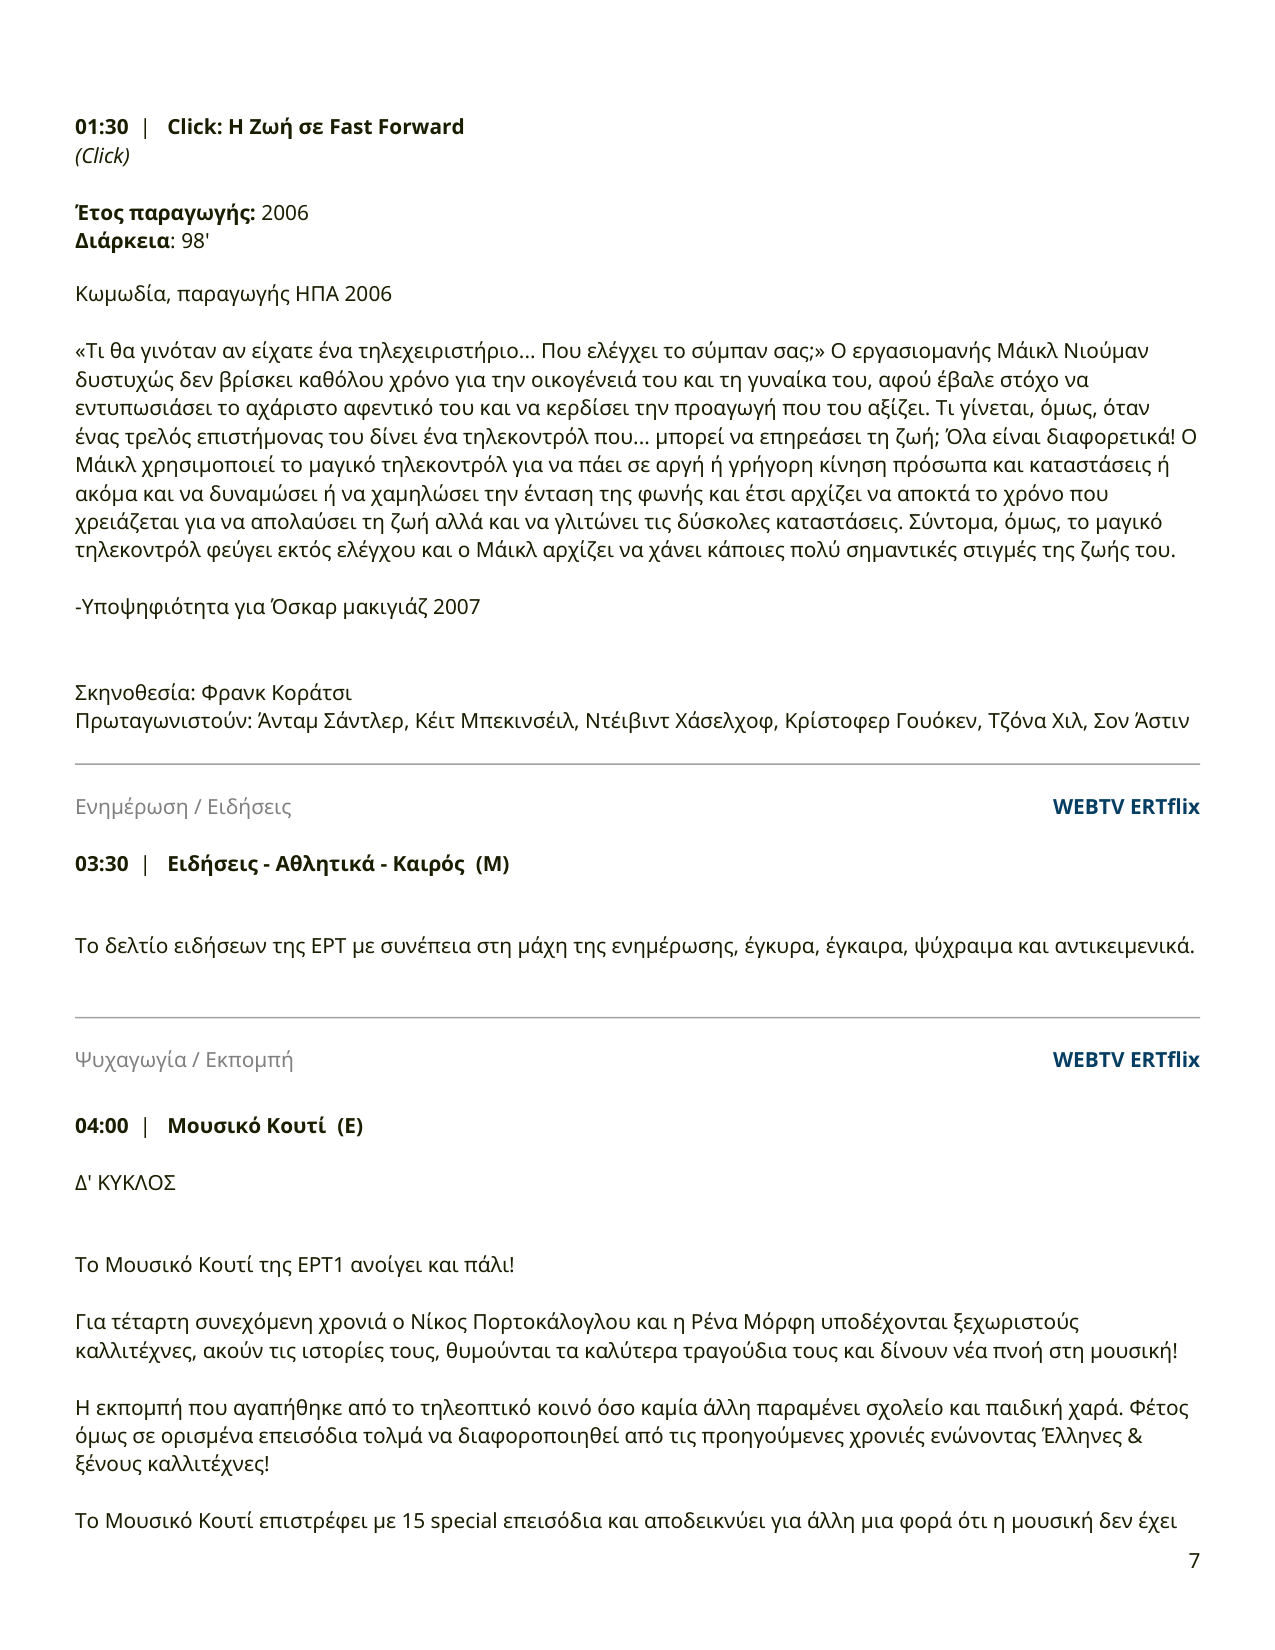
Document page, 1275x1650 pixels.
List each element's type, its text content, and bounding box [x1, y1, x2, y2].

table_header WEBTV ERTflix [638, 1046, 1200, 1074]
text 01:30 | Click: Η Ζωή σε Fast Forward (Click) Έτος παραγωγής: 2006 Διάρκεια: 98' [75, 75, 1200, 254]
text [75, 1250, 1200, 1535]
table_header WEBTV ERTflix [638, 792, 1200, 821]
table_header Ενημέρωση / Ειδήσεις [75, 792, 637, 821]
table_header Ψυχαγωγία / Εκπομπή [75, 1046, 637, 1074]
text Κωμωδία, παραγωγής ΗΠΑ 2006 «Τι θα γινόταν αν είχατε ένα τηλεχειριστήριο... Που ελέγχει το σύμπαν σας;» Ο εργασιομανής Μάικλ Νιούμαν δυστυχώς δεν βρίσκει καθόλου χρόνο για την οικογένειά του και τη γυναίκα του, αφού έβαλε στόχο να εντυπωσιάσει το αχάριστο αφεντικό του και να κερδίσει την προαγωγή που του αξίζει. Τι γίνεται, όμως, όταν ένας τρελός επιστήμονας του δίνει ένα τηλεκοντρόλ που... μπορεί να επηρεάσει τη ζωή; Όλα είναι διαφορετικά! Ο Μάικλ χρησιμοποιεί το μαγικό τηλεκοντρόλ για να πάει σε αργή ή γρήγορη κίνηση πρόσωπα και καταστάσεις ή ακόμα και να δυναμώσει ή να χαμηλώσει την ένταση της φωνής και έτσι αρχίζει να αποκτά το χρόνο που χρειάζεται για να απολαύσει τη ζωή αλλά και να γλιτώνει τις δύσκολες καταστάσεις. Σύντομα, όμως, το μαγικό τηλεκοντρόλ φεύγει εκτός ελέγχου και ο Μάικλ αρχίζει να χάνει κάποιες πολύ σημαντικές στιγμές της ζωής του. -Υποψηφιότητα για Όσκαρ μακιγιάζ 2007 [75, 279, 1200, 621]
text 04:00 | Μουσικό Κουτί (E) Δ' ΚΥΚΛΟΣ [75, 1074, 1200, 1225]
text 03:30 | Ειδήσεις - Αθλητικά - Καιρός (M) [75, 821, 1200, 906]
text Σκηνοθεσία: Φρανκ Κοράτσι Πρωταγωνιστούν: Άνταμ Σάντλερ, Κέιτ Μπεκινσέιλ, Ντέιβιντ Χάσελχοφ, Κρίστοφερ Γουόκεν, Τζόνα Χιλ, Σον Άστιν [75, 621, 1200, 763]
text Το δελτίο ειδήσεων της ΕΡΤ με συνέπεια στη μάχη της ενημέρωσης, έγκυρα, έγκαιρα, ψύχραιμα και αντικειμενικά. [75, 931, 1200, 959]
